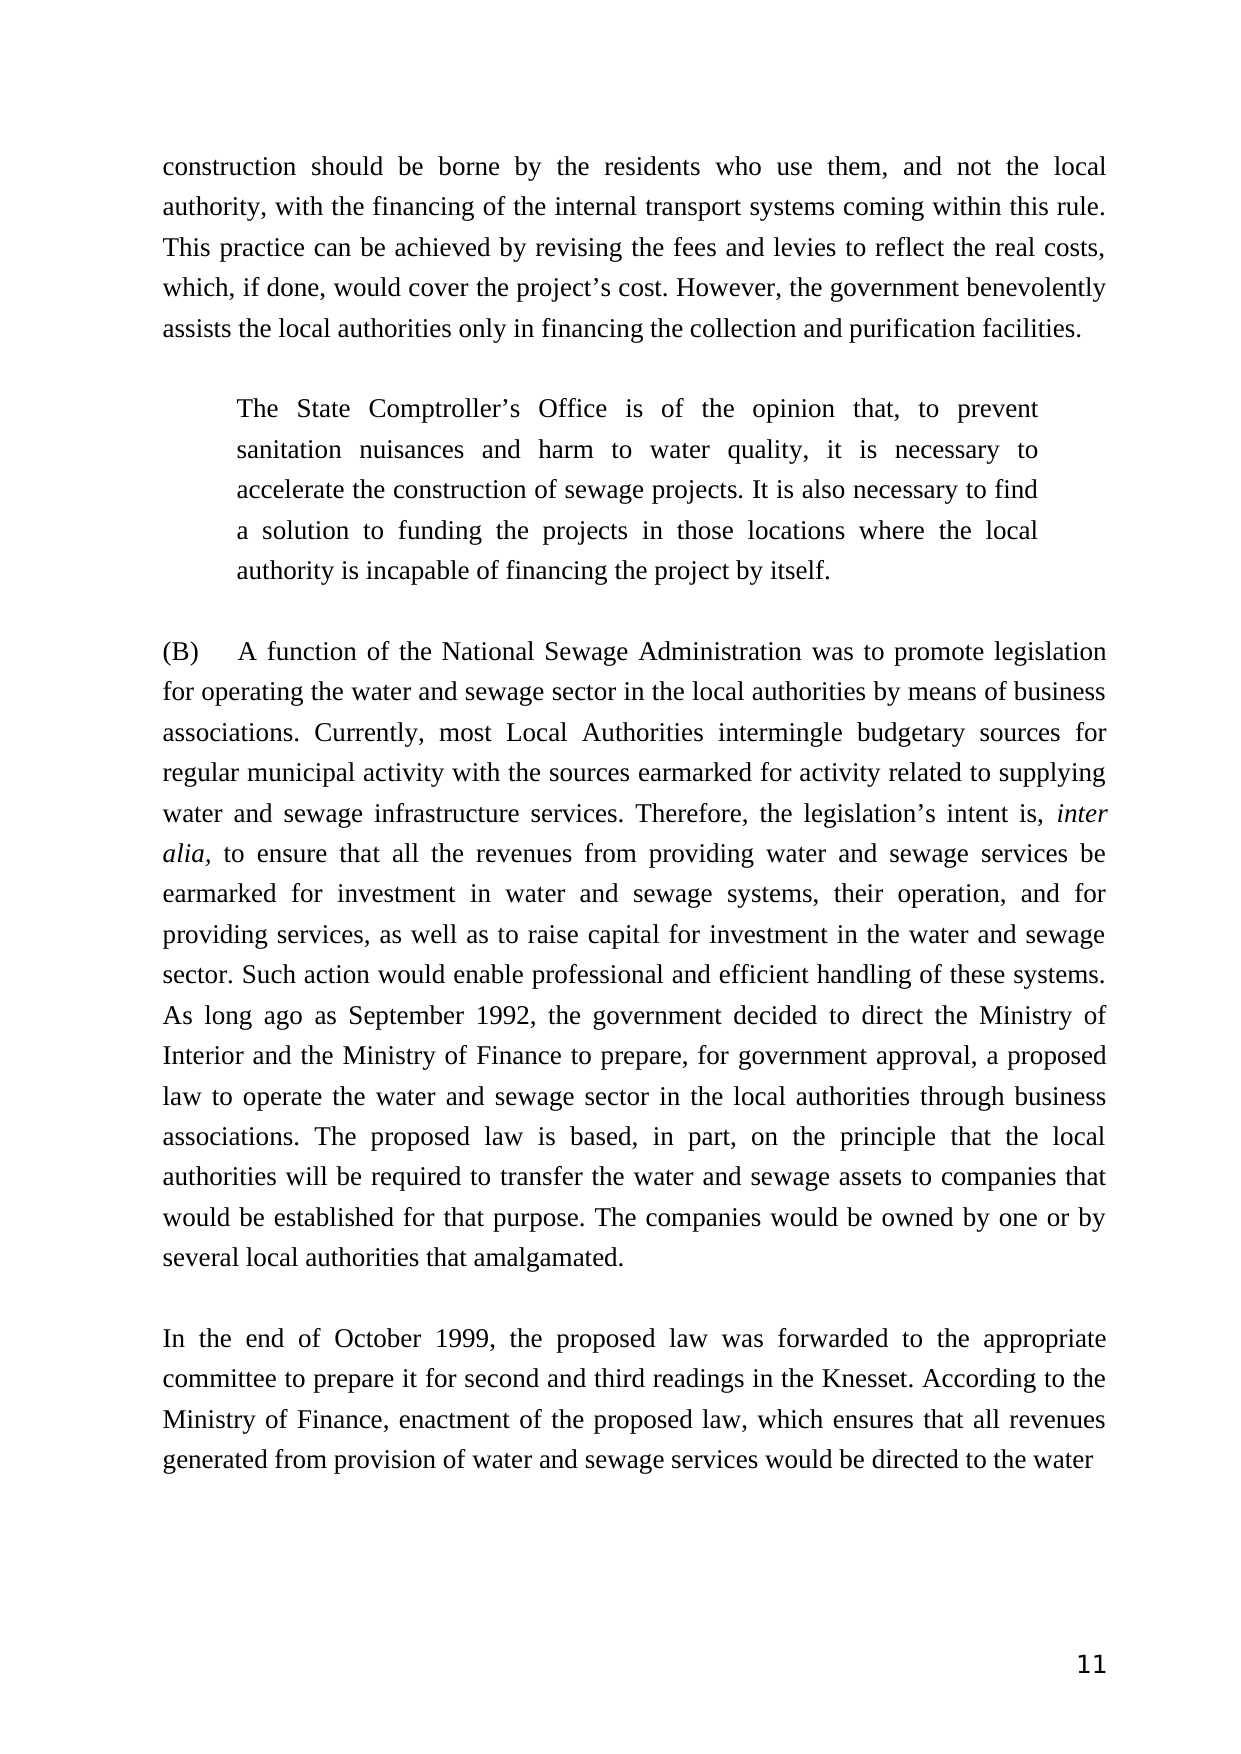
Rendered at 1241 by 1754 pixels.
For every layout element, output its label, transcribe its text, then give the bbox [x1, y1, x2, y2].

text (B) A function of the National Sewage Administration was to promote legislation for operating the water and sewage sector in the local authorities by means of business associations. Currently, most Local Authorities intermingle budgetary sources for regular municipal activity with the sources earmarked for activity related to supplying water and sewage infrastructure services. Therefore, the legislation’s intent is, inter alia, to ensure that all the revenues from providing water and sewage services be earmarked for investment in water and sewage systems, their operation, and for providing services, as well as to raise capital for investment in the water and sewage sector. Such action would enable professional and efficient handling of these systems. As long ago as September 1992, the government decided to direct the Ministry of Interior and the Ministry of Finance to prepare, for government approval, a proposed law to operate the water and sewage sector in the local authorities through business associations. The proposed law is based, in part, on the principle that the local authorities will be required to transfer the water and sewage assets to companies that would be established for that purpose. The companies would be owned by one or by several local authorities that amalgamated. [162, 635, 1107, 1272]
text construction should be borne by the residents who use them, and not the local authority, with the financing of the internal transport systems coming within this rule. This practice can be achieved by revising the fees and levies to reflect the real costs, which, if done, would cover the project’s cost. However, the government benevolently assists the local authorities only in financing the collection and purification facilities. [162, 150, 1107, 343]
text In the end of October 1999, the proposed law was forwarded to the appropriate committee to prepare it for second and third readings in the Knesset. According to the Ministry of Finance, enactment of the proposed law, which ensures that all revenues generated from provision of water and sewage services would be directed to the water [162, 1322, 1107, 1474]
text The State Comptroller’s Office is of the opinion that, to prevent sanitation nuisances and harm to water quality, it is necessary to accelerate the construction of sewage projects. It is also necessary to find a solution to funding the projects in those locations where the local authority is incapable of financing the project by itself. [236, 392, 1039, 585]
